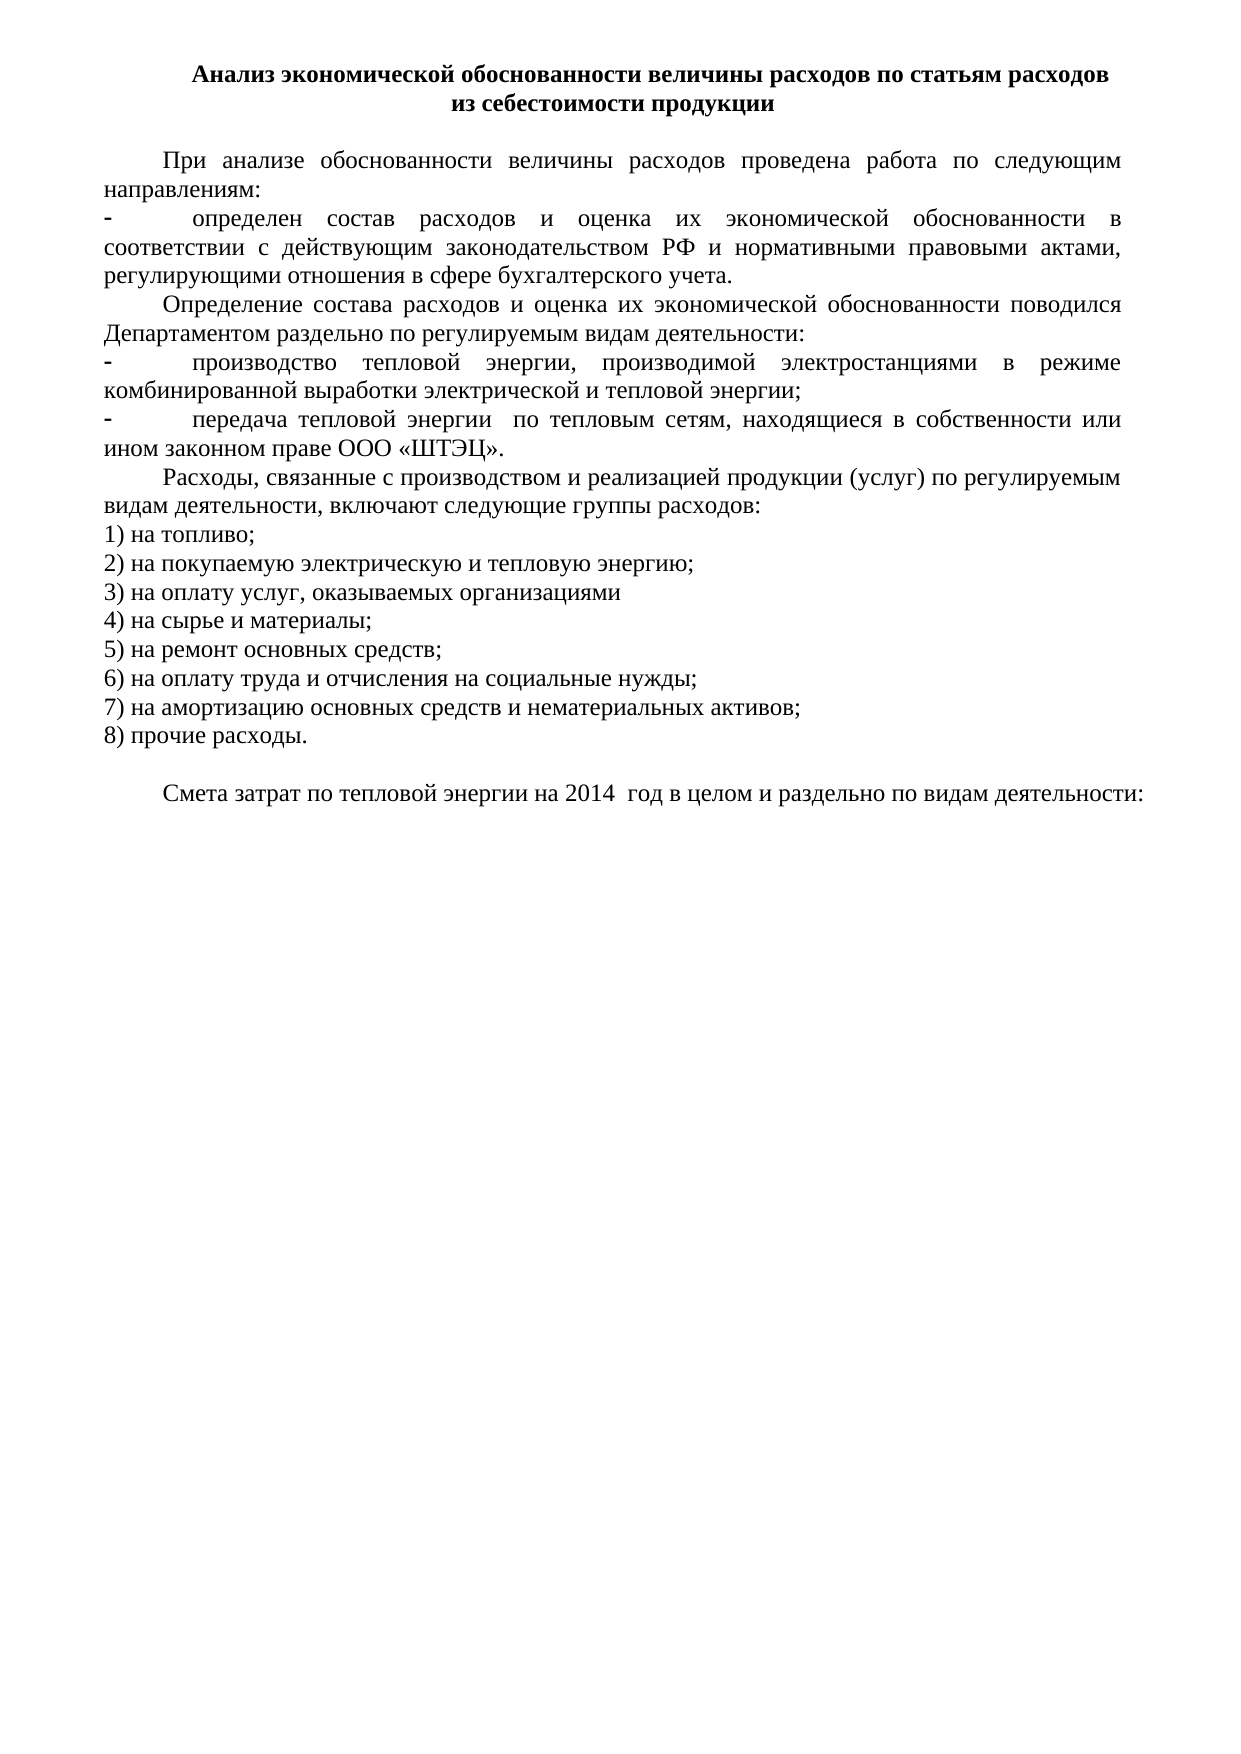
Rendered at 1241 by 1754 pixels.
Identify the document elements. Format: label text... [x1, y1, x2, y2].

text Анализ экономической обоснованности величины расходов по статьям расходов из себестоимости продукции [103, 59, 1122, 117]
text 5) на ремонт основных средств; [103, 634, 1122, 663]
text Расходы, связанные с производством и реализацией продукции (услуг) по регулируемым видам деятельности, включают следующие группы расходов: [103, 462, 1122, 519]
text 6) на оплату труда и отчисления на социальные нужды; [103, 663, 1122, 692]
text 2) на покупаемую электрическую и тепловую энергию; [103, 548, 1122, 577]
text 7) на амортизацию основных средств и нематериальных активов; [103, 692, 1122, 720]
text 4) на сырье и материалы; [103, 605, 1122, 634]
text 1) на топливо; [103, 519, 1122, 548]
list определен состав расходов и оценка их экономической обоснованности в соответствии с действующим законодательством РФ и нормативными правовыми актами, регулирующими отношения в сфере бухгалтерского учета. [103, 203, 1122, 289]
text 8) прочие расходы. [103, 720, 1152, 749]
text 3) на оплату услуг, оказываемых организациями [103, 577, 1122, 605]
list производство тепловой энергии, производимой электростанциями в режиме комбинированной выработки электрической и тепловой энергии; [103, 347, 1122, 404]
text Смета затрат по тепловой энергии на 2014 год в целом и раздельно по видам деятельности: [103, 778, 1152, 807]
text При анализе обоснованности величины расходов проведена работа по следующим направлениям: [103, 145, 1122, 203]
text Определение состава расходов и оценка их экономической обоснованности поводился Департаментом раздельно по регулируемым видам деятельности: [103, 289, 1122, 347]
list передача тепловой энергии по тепловым сетям, находящиеся в собственности или ином законном праве ООО «ШТЭЦ». [103, 404, 1122, 462]
